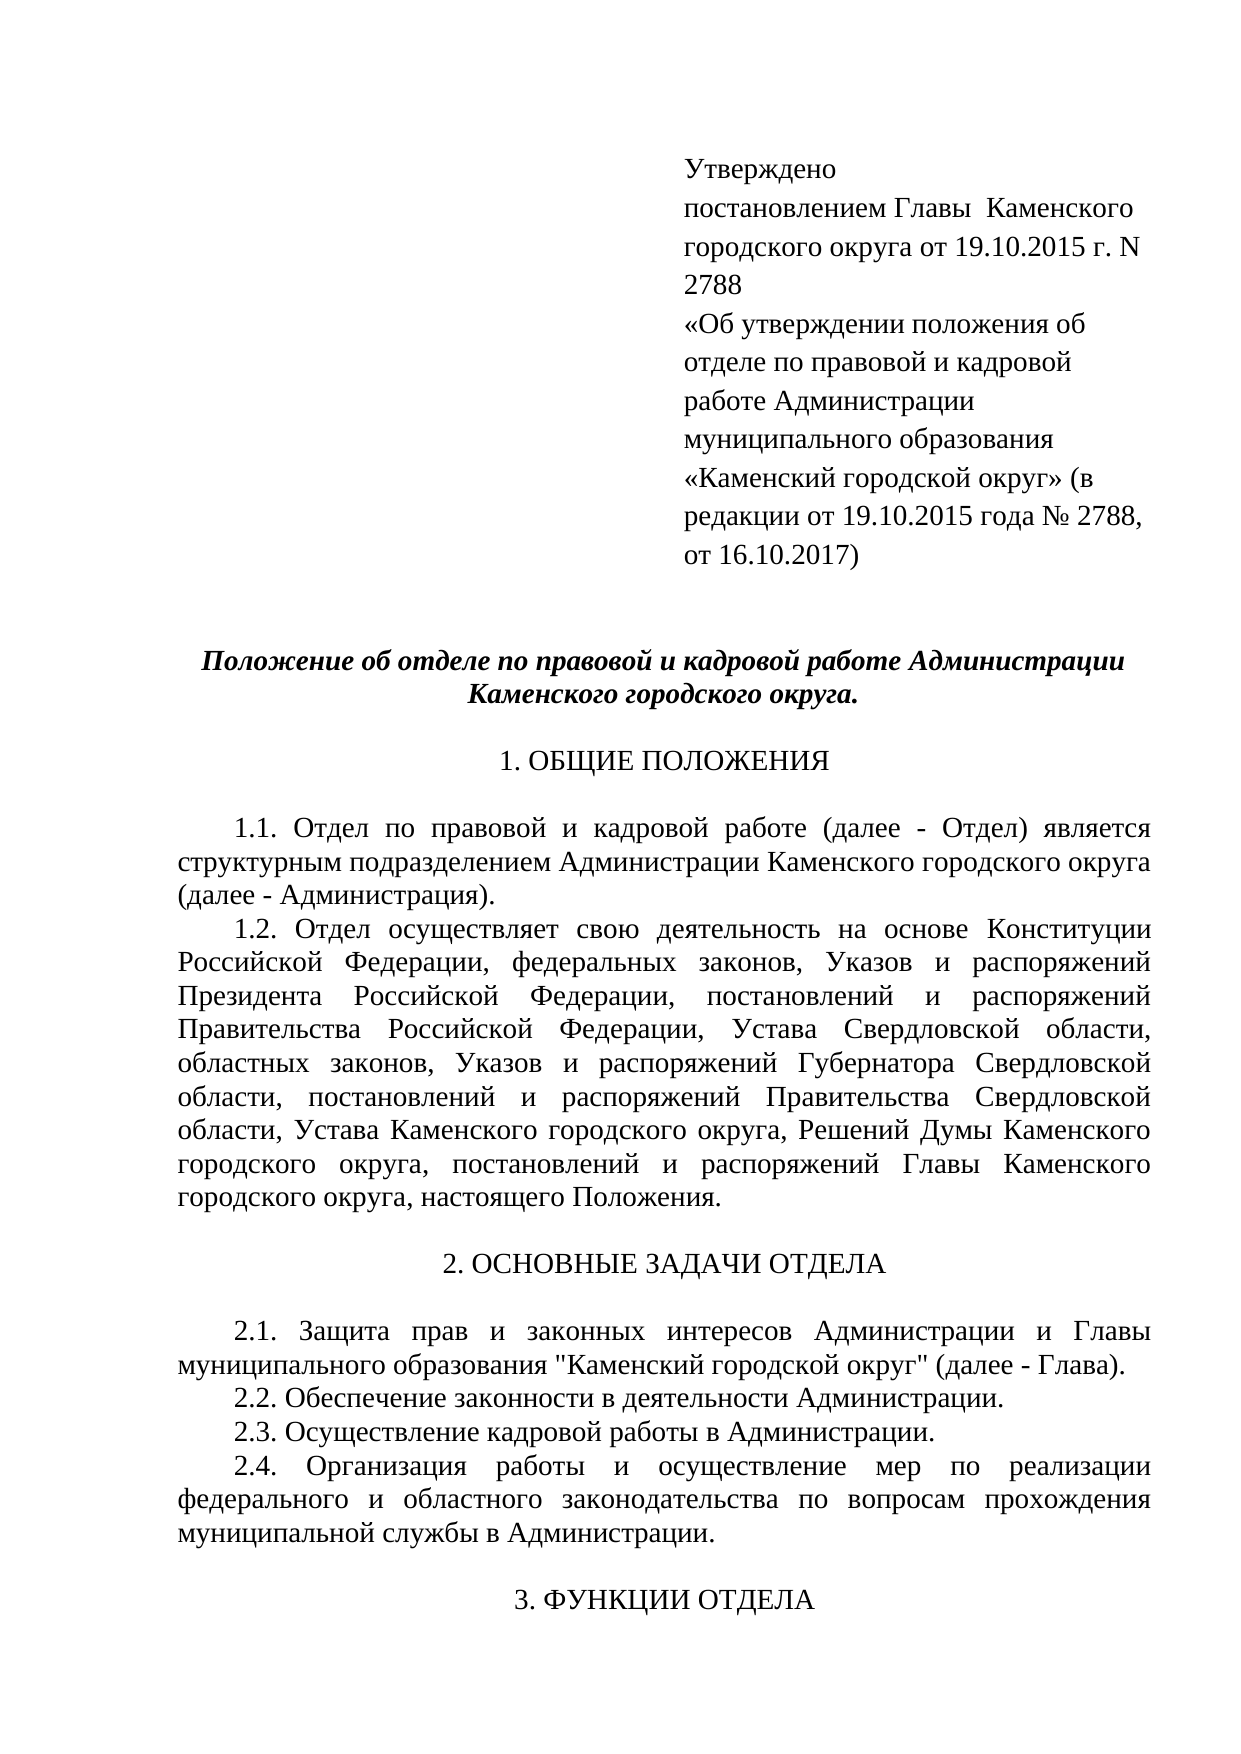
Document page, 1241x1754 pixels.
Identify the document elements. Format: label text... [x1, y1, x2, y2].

text Утверждено [610, 152, 1152, 185]
text Положение об отделе по правовой и кадровой работе Администрации Каменского городского округа. [177, 643, 1152, 710]
text 3. ФУНКЦИИ ОТДЕЛА [177, 1582, 1152, 1615]
text 2.4. Организация работы и осуществление мер по реализации федерального и областного законодательства по вопросам прохождения муниципальной службы в Администрации. [177, 1448, 1152, 1548]
text 1. ОБЩИЕ ПОЛОЖЕНИЯ [177, 743, 1152, 777]
text 2.3. Осуществление кадровой работы в Администрации. [177, 1414, 1152, 1448]
text 1.2. Отдел осуществляет свою деятельность на основе Конституции Российской Федерации, федеральных законов, Указов и распоряжений Президента Российской Федерации, постановлений и распоряжений Правительства Российской Федерации, Устава Свердловской области, областных законов, Указов и распоряжений Губернатора Свердловской области, постановлений и распоряжений Правительства Свердловской области, Устава Каменского городского округа, Решений Думы Каменского городского округа, постановлений и распоряжений Главы Каменского городского округа, настоящего Положения. [177, 911, 1152, 1213]
text 2.1. Защита прав и законных интересов Администрации и Главы муниципального образования "Каменский городской округ" (далее - Глава). [177, 1313, 1152, 1381]
text 1.1. Отдел по правовой и кадровой работе (далее - Отдел) является структурным подразделением Администрации Каменского городского округа (далее - Администрация). [177, 810, 1152, 911]
text 2. ОСНОВНЫЕ ЗАДАЧИ ОТДЕЛА [177, 1246, 1152, 1280]
text 2.2. Обеспечение законности в деятельности Администрации. [177, 1381, 1152, 1414]
text «Об утверждении положения об отделе по правовой и кадровой работе Администрации муниципального образования «Каменский городской округ» (в редакции от 19.10.2015 года № 2788, от 16.10.2017) [683, 306, 1152, 571]
text постановлением Главы Каменского городского округа от 19.10.2015 г. N 2788 [683, 190, 1152, 301]
